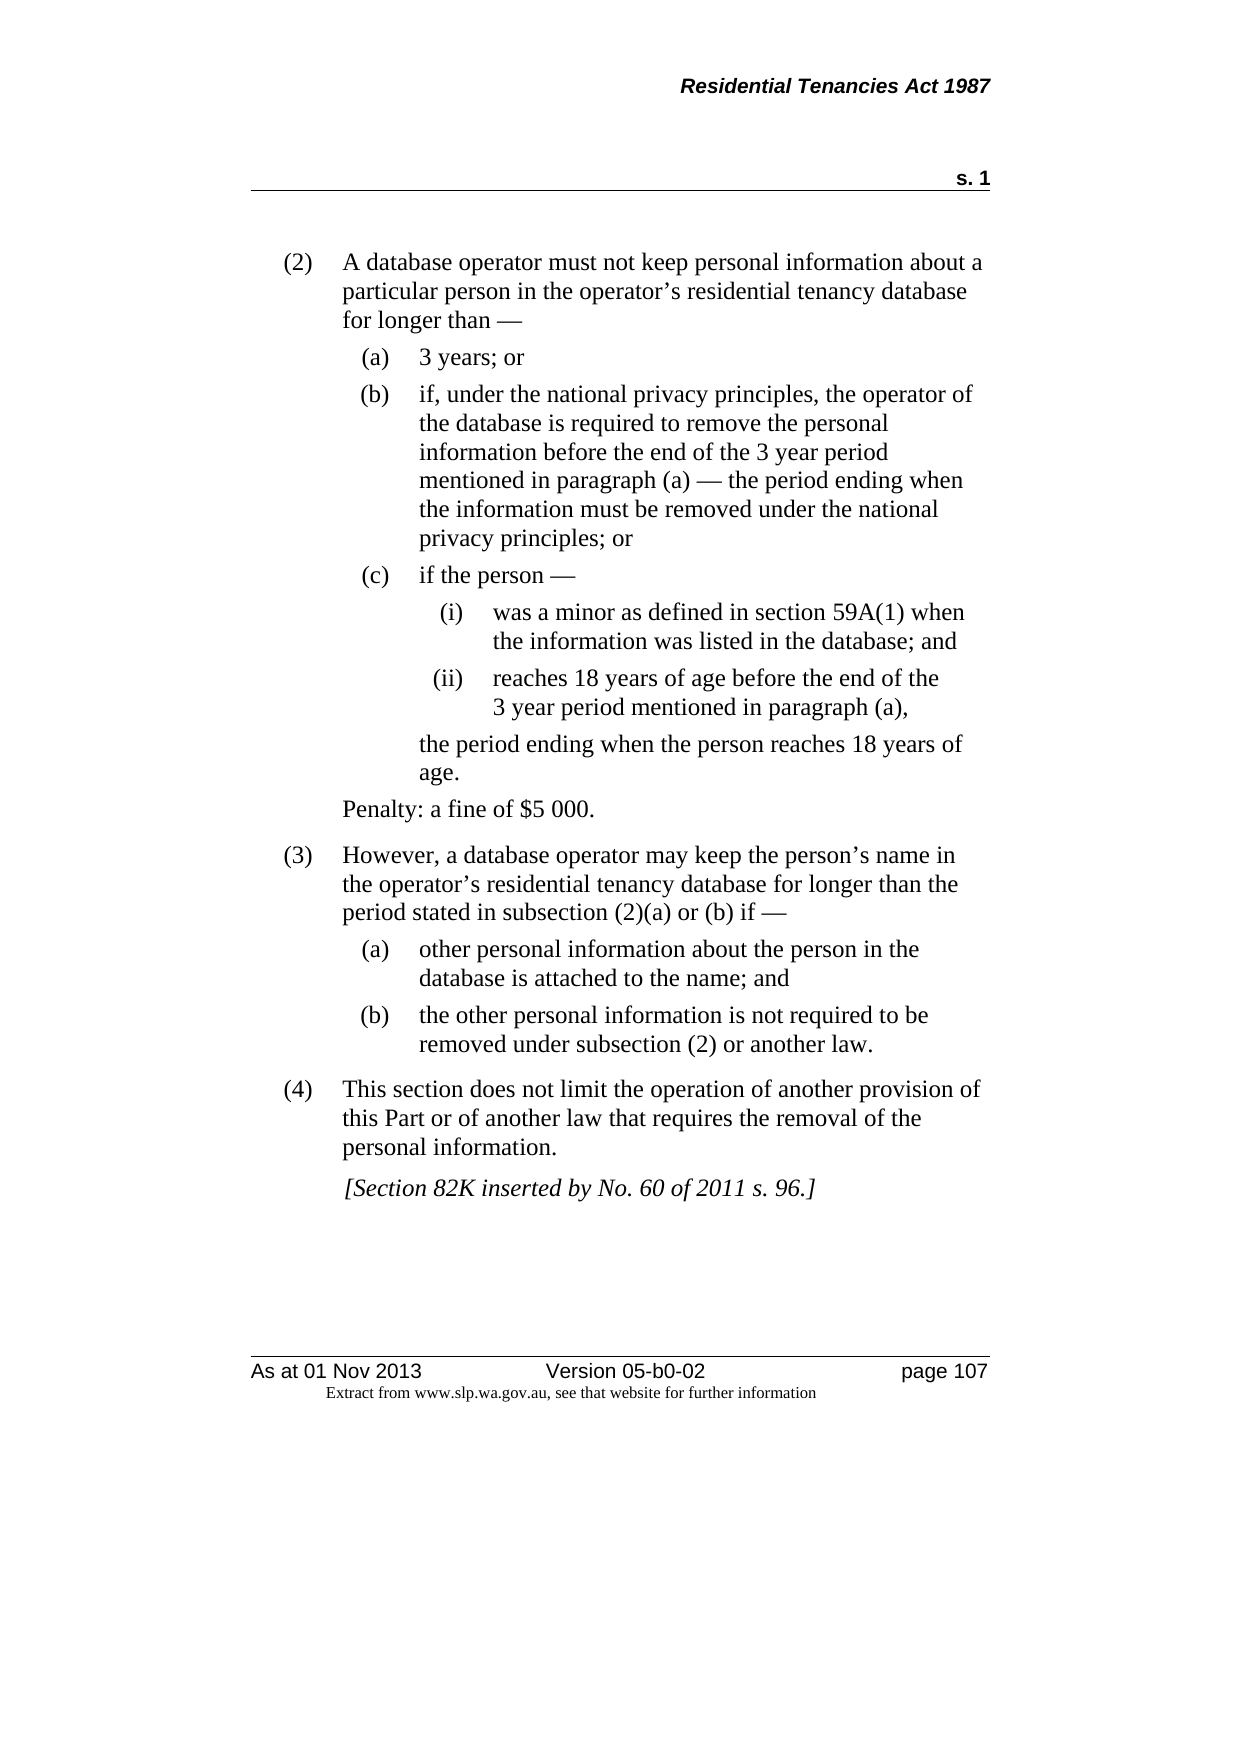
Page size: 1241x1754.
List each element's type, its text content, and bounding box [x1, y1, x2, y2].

text (ii) reaches 18 years of age before the end of the 3 year period mentioned in paragraph (a), [251, 663, 990, 720]
text (4) This section does not limit the operation of another provision of this Part or of another law that requires the removal of the personal information. [251, 1074, 990, 1161]
text [Section 82K inserted by No. 60 of 2011 s. 96.] [251, 1173, 990, 1202]
text (a) 3 years; or [251, 342, 990, 371]
text (c) if the person — [251, 560, 990, 589]
text the period ending when the person reaches 18 years of age. [251, 729, 990, 786]
text (b) the other personal information is not required to be removed under subsection (2) or another law. [251, 1000, 990, 1058]
text (2) A database operator must not keep personal information about a particular person in the operator’s residential tenancy database for longer than — [251, 247, 990, 334]
text Penalty: a fine of $5 000. [251, 794, 990, 823]
text (3) However, a database operator may keep the person’s name in the operator’s residential tenancy database for longer than the period stated in subsection (2)(a) or (b) if — [251, 840, 990, 926]
text (i) was a minor as defined in section 59A(1) when the information was listed in the database; and [251, 597, 990, 654]
text (a) other personal information about the person in the database is attached to the name; and [251, 934, 990, 992]
text (b) if, under the national privacy principles, the operator of the database is required to remove the personal information before the end of the 3 year period mentioned in paragraph (a) — the period ending when the information must be removed under the national privacy principles; or [251, 379, 990, 552]
